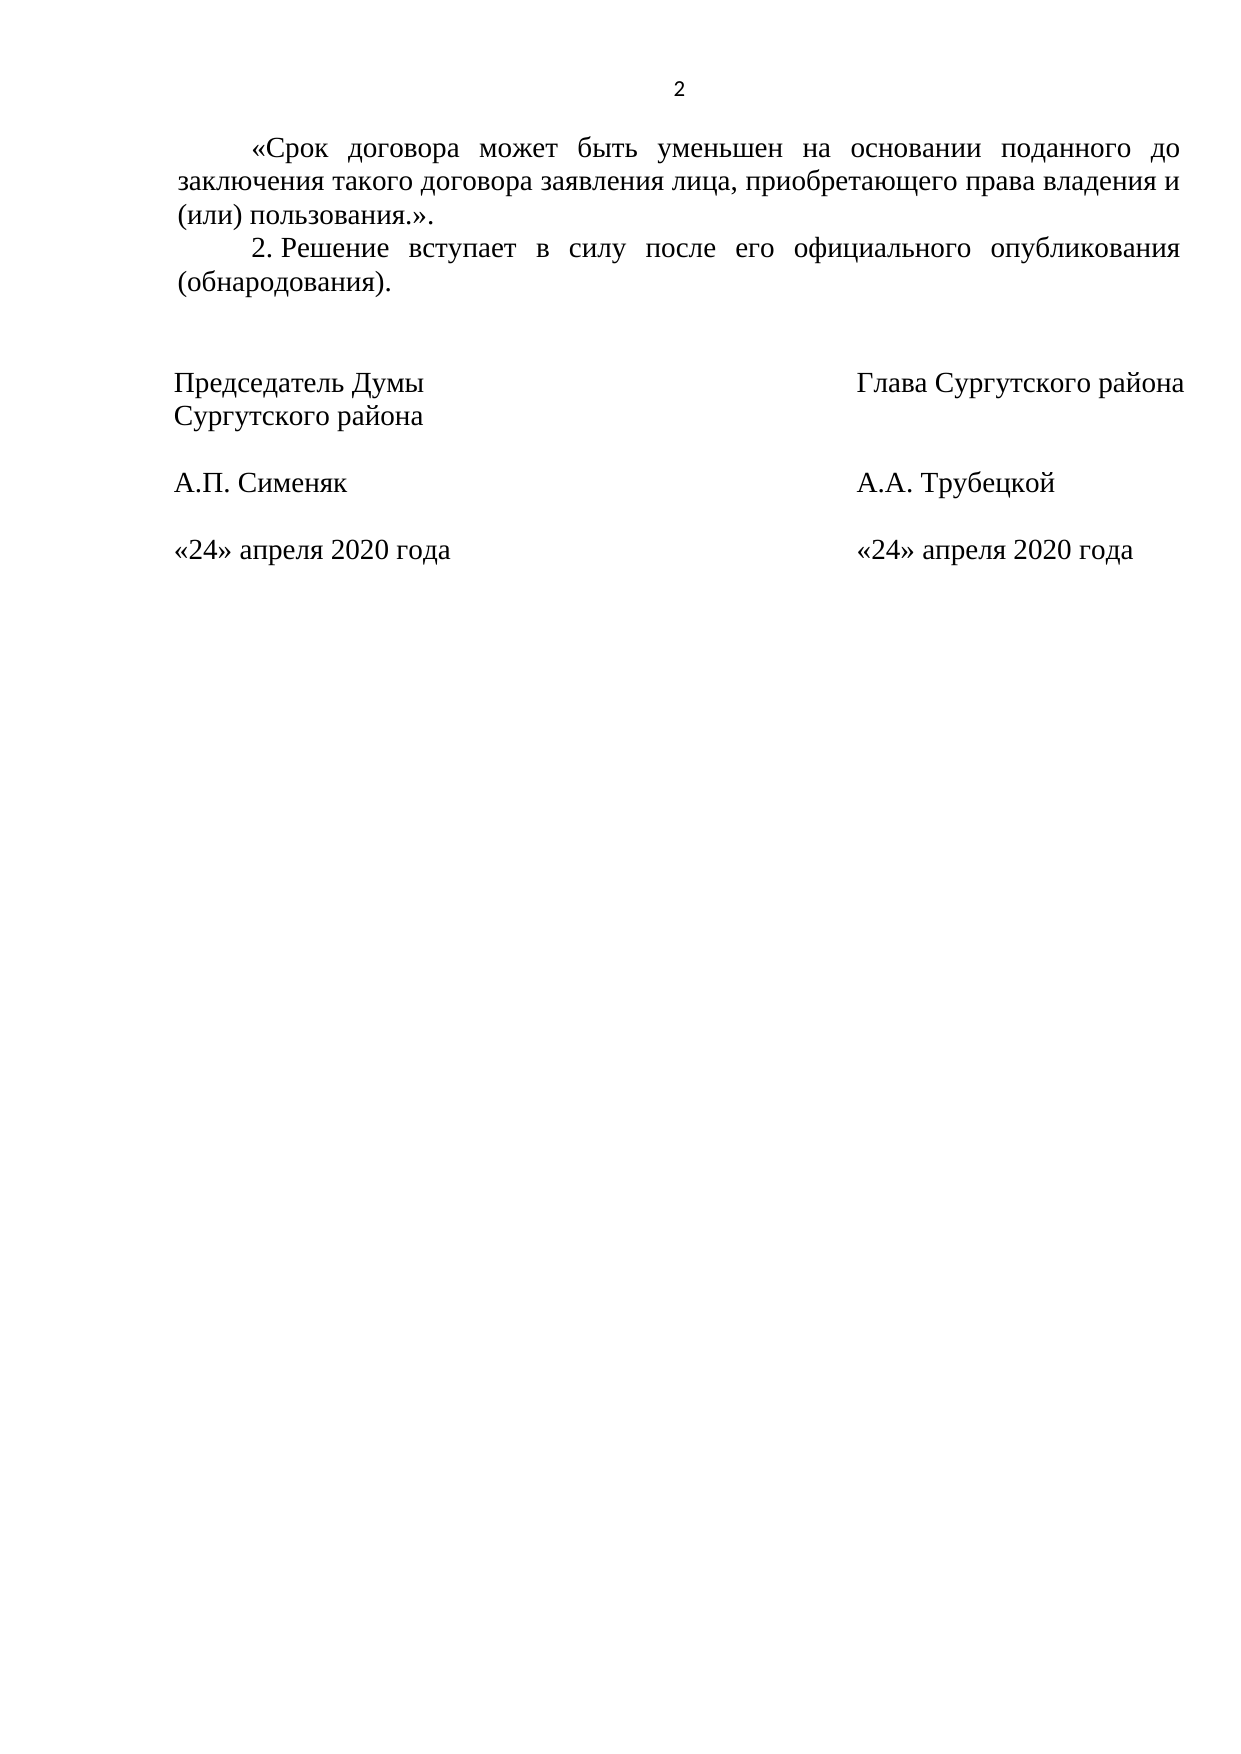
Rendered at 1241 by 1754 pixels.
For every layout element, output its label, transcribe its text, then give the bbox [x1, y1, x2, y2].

text «Срок договора может быть уменьшен на основании поданного до заключения такого договора заявления лица, приобретающего права владения и (или) пользования.». [177, 130, 1181, 231]
table_header Глава Сургутского района А.А. Трубецкой «24» апреля 2020 года [842, 365, 1240, 566]
text 2. Решение вступает в силу после его официального опубликования (обнародования). [177, 231, 1181, 298]
table_header Председатель Думы Сургутского района А.П. Сименяк «24» апреля 2020 года [163, 365, 842, 566]
